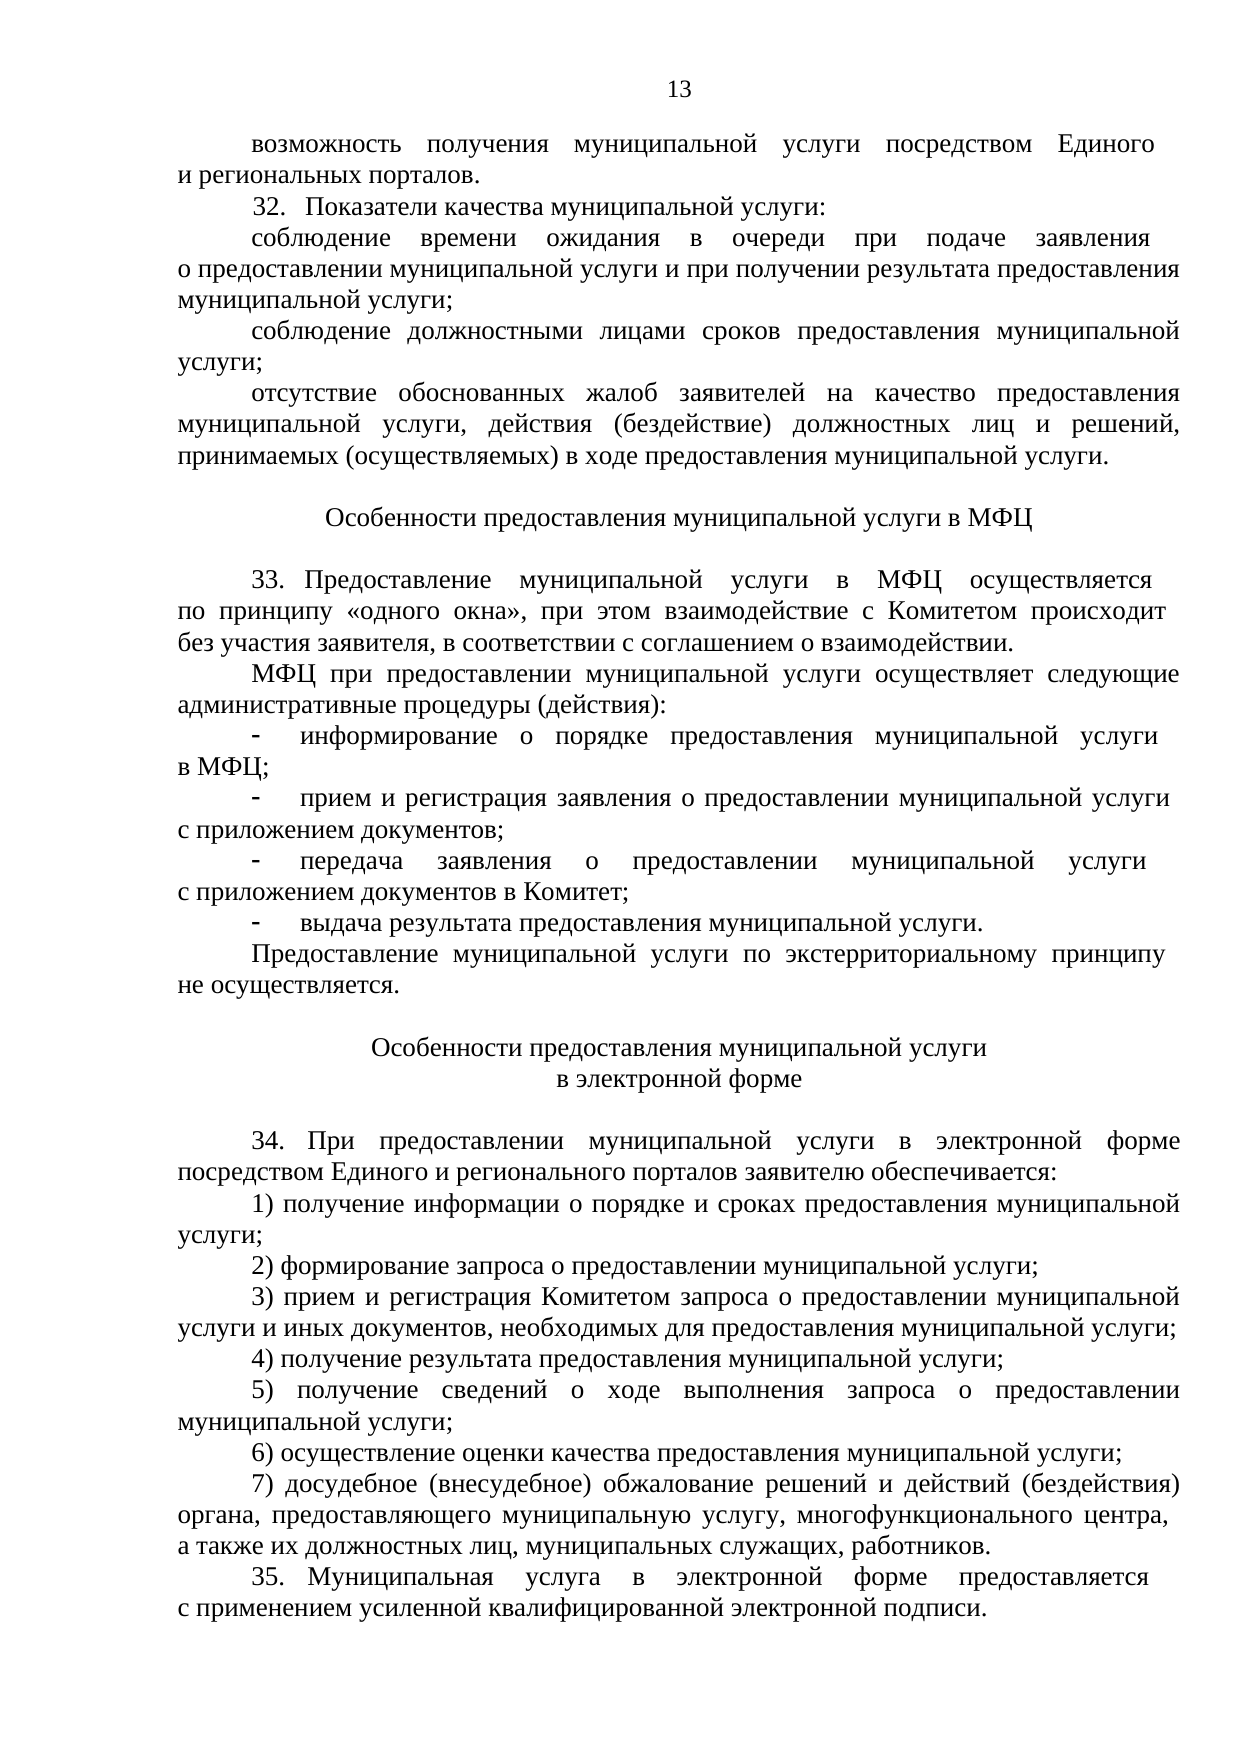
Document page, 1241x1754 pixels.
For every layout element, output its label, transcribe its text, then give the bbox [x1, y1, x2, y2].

list Муниципальная услуга в электронной форме предоставляется с применением усиленной квалифицированной электронной подписи. [177, 1560, 1181, 1623]
list МФЦ при предоставлении муниципальной услуги осуществляет следующие административные процедуры (действия): [177, 657, 1181, 719]
text соблюдение времени ожидания в очереди при подаче заявления о предоставлении муниципальной услуги и при получении результата предоставления муниципальной услуги; [177, 221, 1181, 314]
text возможность получения муниципальной услуги посредством Единого и региональных порталов. [177, 127, 1181, 189]
text 1) получение информации о порядке и сроках предоставления муниципальной услуги; [177, 1187, 1181, 1249]
list Показатели качества муниципальной услуги: [252, 189, 1181, 221]
text 2) формирование запроса о предоставлении муниципальной услуги; [177, 1249, 1181, 1280]
text Особенности предоставления муниципальной услуги [177, 1031, 1181, 1062]
text 6) осуществление оценки качества предоставления муниципальной услуги; [177, 1436, 1181, 1467]
text Особенности предоставления муниципальной услуги в МФЦ [177, 501, 1181, 532]
text 4) получение результата предоставления муниципальной услуги; [177, 1342, 1181, 1373]
list При предоставлении муниципальной услуги в электронной форме посредством Единого и регионального порталов заявителю обеспечивается: [177, 1124, 1181, 1187]
text в электронной форме [177, 1062, 1181, 1093]
list передача заявления о предоставлении муниципальной услуги с приложением документов в Комитет; [177, 844, 1181, 906]
text 5) получение сведений о ходе выполнения запроса о предоставлении муниципальной услуги; [177, 1373, 1181, 1436]
list выдача результата предоставления муниципальной услуги. [177, 906, 1181, 937]
list прием и регистрация заявления о предоставлении муниципальной услуги с приложением документов; [177, 781, 1181, 844]
text 7) досудебное (внесудебное) обжалование решений и действий (бездействия) органа, предоставляющего муниципальную услугу, многофункционального центра, а также их должностных лиц, муниципальных служащих, работников. [177, 1467, 1181, 1560]
list информирование о порядке предоставления муниципальной услуги в МФЦ; [177, 719, 1181, 781]
text 3) прием и регистрация Комитетом запроса о предоставлении муниципальной услуги и иных документов, необходимых для предоставления муниципальной услуги; [177, 1280, 1181, 1342]
text соблюдение должностными лицами сроков предоставления муниципальной услуги; [177, 314, 1181, 376]
list Предоставление муниципальной услуги по экстерриториальному принципу не осуществляется. [177, 937, 1181, 1000]
text отсутствие обоснованных жалоб заявителей на качество предоставления муниципальной услуги, действия (бездействие) должностных лиц и решений, принимаемых (осуществляемых) в ходе предоставления муниципальной услуги. [177, 376, 1181, 470]
list Предоставление муниципальной услуги в МФЦ осуществляется по принципу «одного окна», при этом взаимодействие с Комитетом происходит без участия заявителя, в соответствии с соглашением о взаимодействии. [177, 563, 1181, 657]
